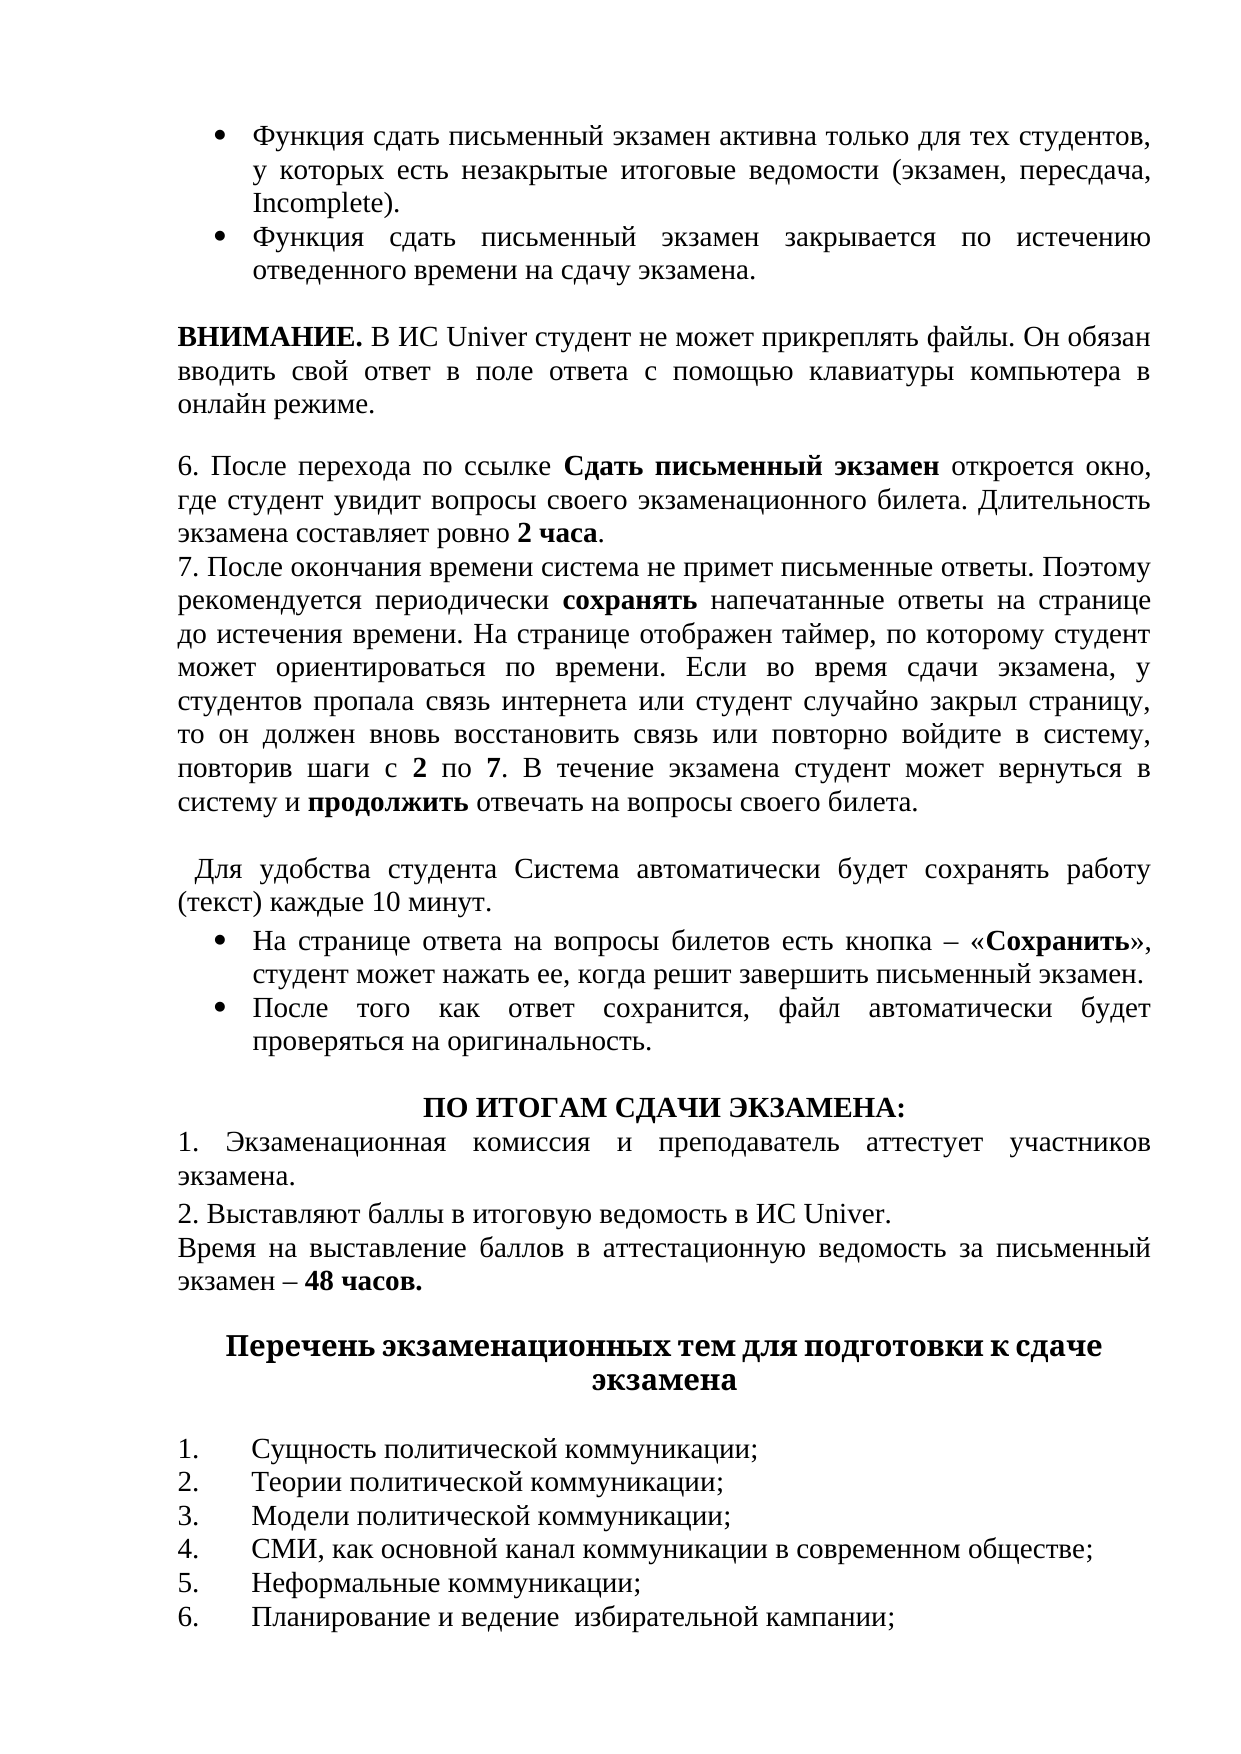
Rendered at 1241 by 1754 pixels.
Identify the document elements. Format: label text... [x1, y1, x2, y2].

list После того как ответ сохранится, файл автоматически будет проверяться на оригинальность. [215, 990, 1152, 1057]
list На странице ответа на вопросы билетов есть кнопка – «Сохранить», студент может нажать ее, когда решит завершить письменный экзамен. [215, 923, 1152, 990]
text ПО ИТОГАМ СДАЧИ ЭКЗАМЕНА: [177, 1091, 1152, 1124]
list Сущность политической коммуникации; [177, 1431, 1152, 1464]
text 6. После перехода по ссылке Сдать письменный экзамен откроется окно, где студент увидит вопросы своего экзаменационного билета. Длительность экзамена составляет ровно 2 часа. [177, 448, 1152, 549]
text Перечень экзаменационных тем для подготовки к сдаче экзамена [177, 1330, 1152, 1397]
list Планирование и ведение избирательной кампании; [177, 1599, 1152, 1632]
list Функция сдать письменный экзамен закрывается по истечению отведенного времени на сдачу экзамена. [215, 219, 1152, 286]
text 7. После окончания времени система не примет письменные ответы. Поэтому рекомендуется периодически сохранять напечатанные ответы на странице до истечения времени. На странице отображен таймер, по которому студент может ориентироваться по времени. Если во время сдачи экзамена, у студентов пропала связь интернета или студент случайно закрыл страницу, то он должен вновь восстановить связь или повторно войдите в систему, повторив шаги с 2 по 7. В течение экзамена студент может вернуться в систему и продолжить отвечать на вопросы своего билета. [177, 549, 1152, 817]
list СМИ, как основной канал коммуникации в современном обществе; [177, 1532, 1152, 1565]
list Неформальные коммуникации; [177, 1565, 1152, 1599]
text ВНИМАНИЕ. В ИС Univer cтудент не может прикреплять файлы. Он обязан вводить свой ответ в поле ответа с помощью клавиатуры компьютера в онлайн режиме. [177, 319, 1152, 420]
list Модели политической коммуникации; [177, 1498, 1152, 1532]
text Для удобства студента Система автоматически будет сохранять работу (текст) каждые 10 минут. [177, 851, 1152, 918]
list Функция сдать письменный экзамен активна только для тех студентов, у которых есть незакрытые итоговые ведомости (экзамен, пересдача, Incomplete). [215, 118, 1152, 219]
text 1. Экзаменационная комиссия и преподаватель аттестует участников экзамена. [177, 1124, 1152, 1191]
text 2. Выставляют баллы в итоговую ведомость в ИС Univer. [177, 1196, 1152, 1230]
list Теории политической коммуникации; [177, 1464, 1152, 1498]
text Время на выставление баллов в аттестационную ведомость за письменный экзамен – 48 часов. [177, 1230, 1152, 1297]
